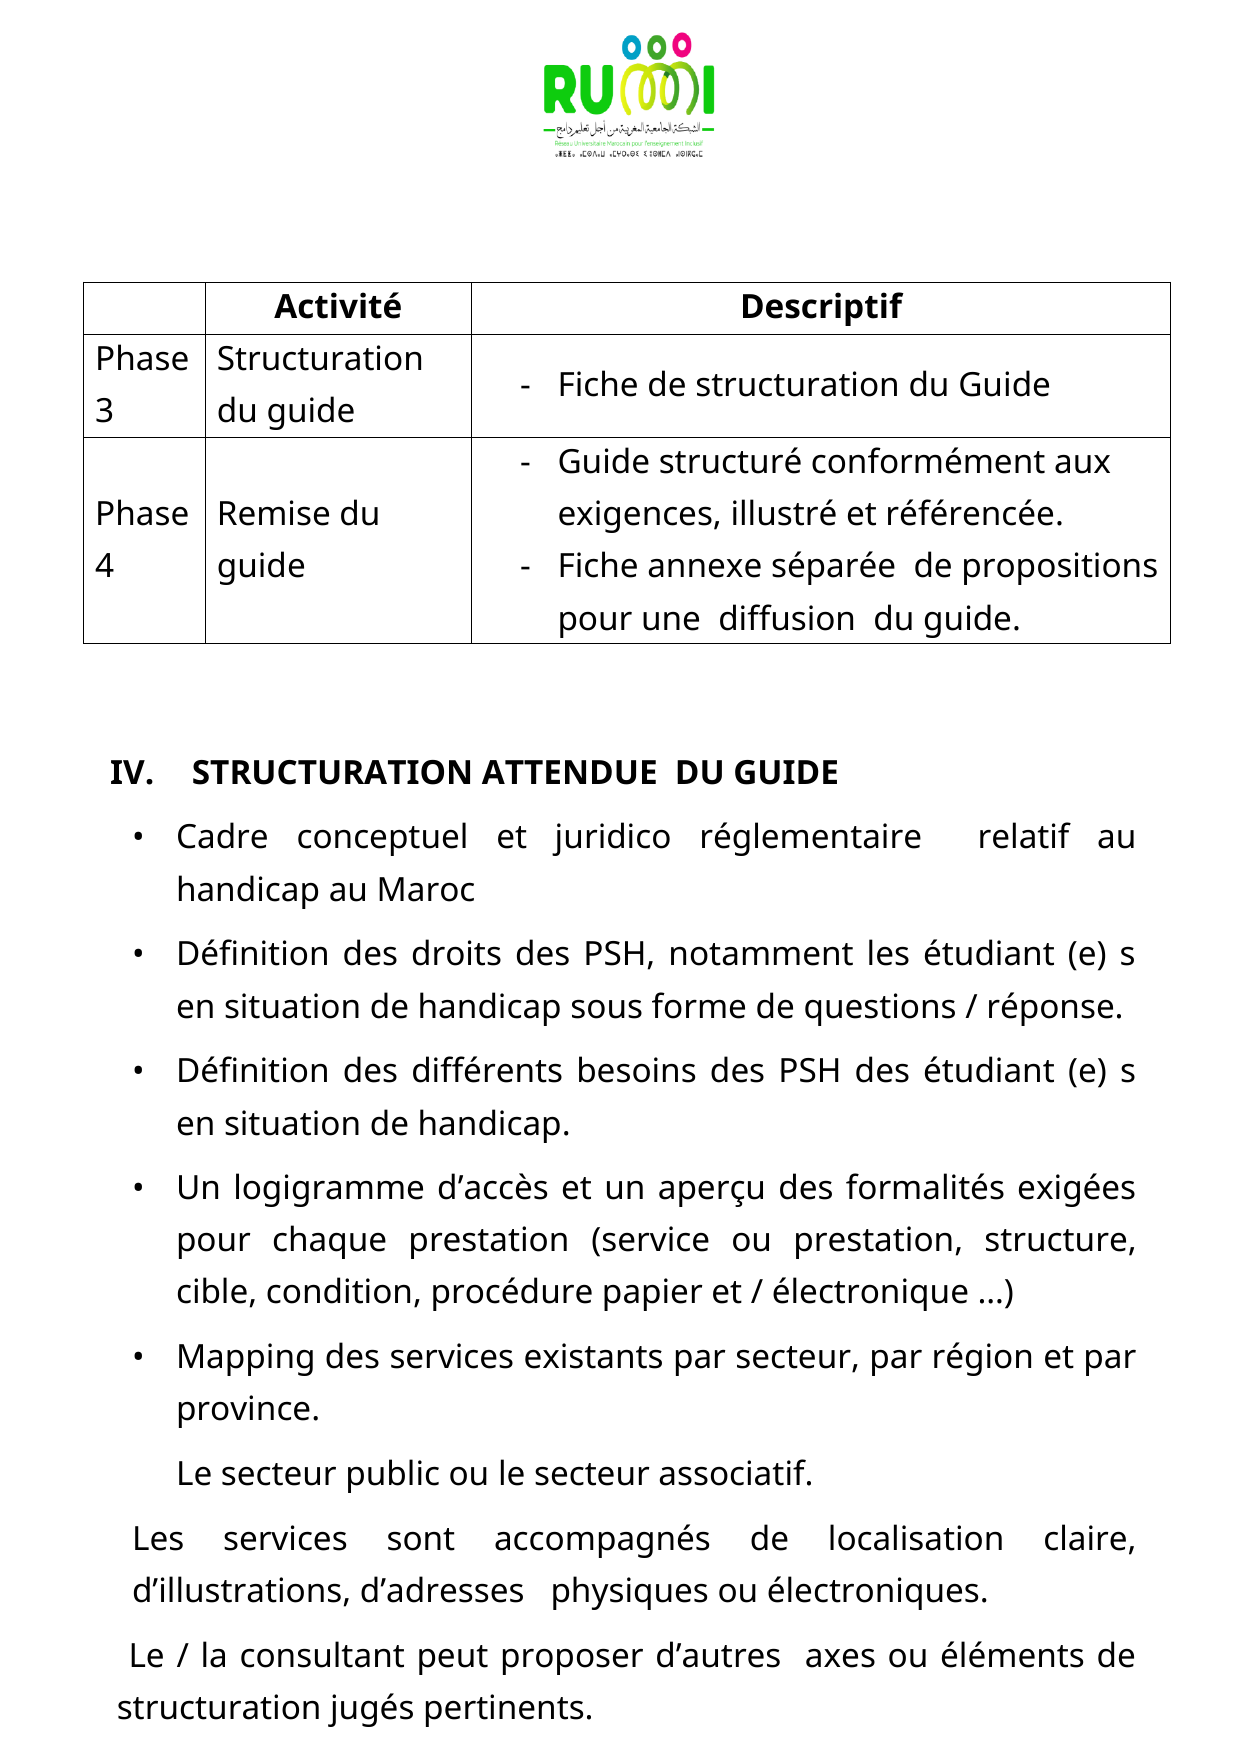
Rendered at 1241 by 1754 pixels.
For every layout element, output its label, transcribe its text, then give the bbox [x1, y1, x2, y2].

list Cadre conceptuel et juridico réglementaire relatif au handicap au Maroc [132, 813, 1137, 911]
list Définition des différents besoins des PSH des étudiant (e) s en situation de handicap. [132, 1047, 1137, 1145]
table_header [84, 283, 205, 334]
subtitle Structuration attendue du guide [154, 749, 1137, 794]
list Définition des droits des PSH, notamment les étudiant (e) s en situation de handicap sous forme de questions / réponse. [132, 930, 1137, 1028]
picture [538, 29, 717, 161]
text Le / la consultant peut proposer d’autres axes ou éléments de structuration jugés pertinents. [117, 1631, 1137, 1729]
list Le secteur public ou le secteur associatif. [176, 1450, 1137, 1495]
list Mapping des services existants par secteur, par région et par province. [132, 1333, 1137, 1431]
text Les services sont accompagnés de localisation claire, d’illustrations, d’adresses physiques ou électroniques. [132, 1514, 1137, 1612]
table_cell Guide structuré conformément aux exigences, illustré et référencée. Fiche annexe séparée de propositions pour une diffusion du guide. [472, 438, 1170, 643]
table_cell Remise du guide [206, 438, 471, 643]
table_header Activité [206, 283, 471, 334]
table_header Descriptif [472, 283, 1170, 334]
list Un logigramme d’accès et un aperçu des formalités exigées pour chaque prestation (service ou prestation, structure, cible, condition, procédure papier et / électronique …) [132, 1164, 1137, 1314]
table_cell Phase 4 [84, 438, 205, 643]
table_cell Structuration du guide [206, 335, 471, 437]
table_cell Fiche de structuration du Guide [472, 335, 1170, 437]
table_cell Phase 3 [84, 335, 205, 437]
